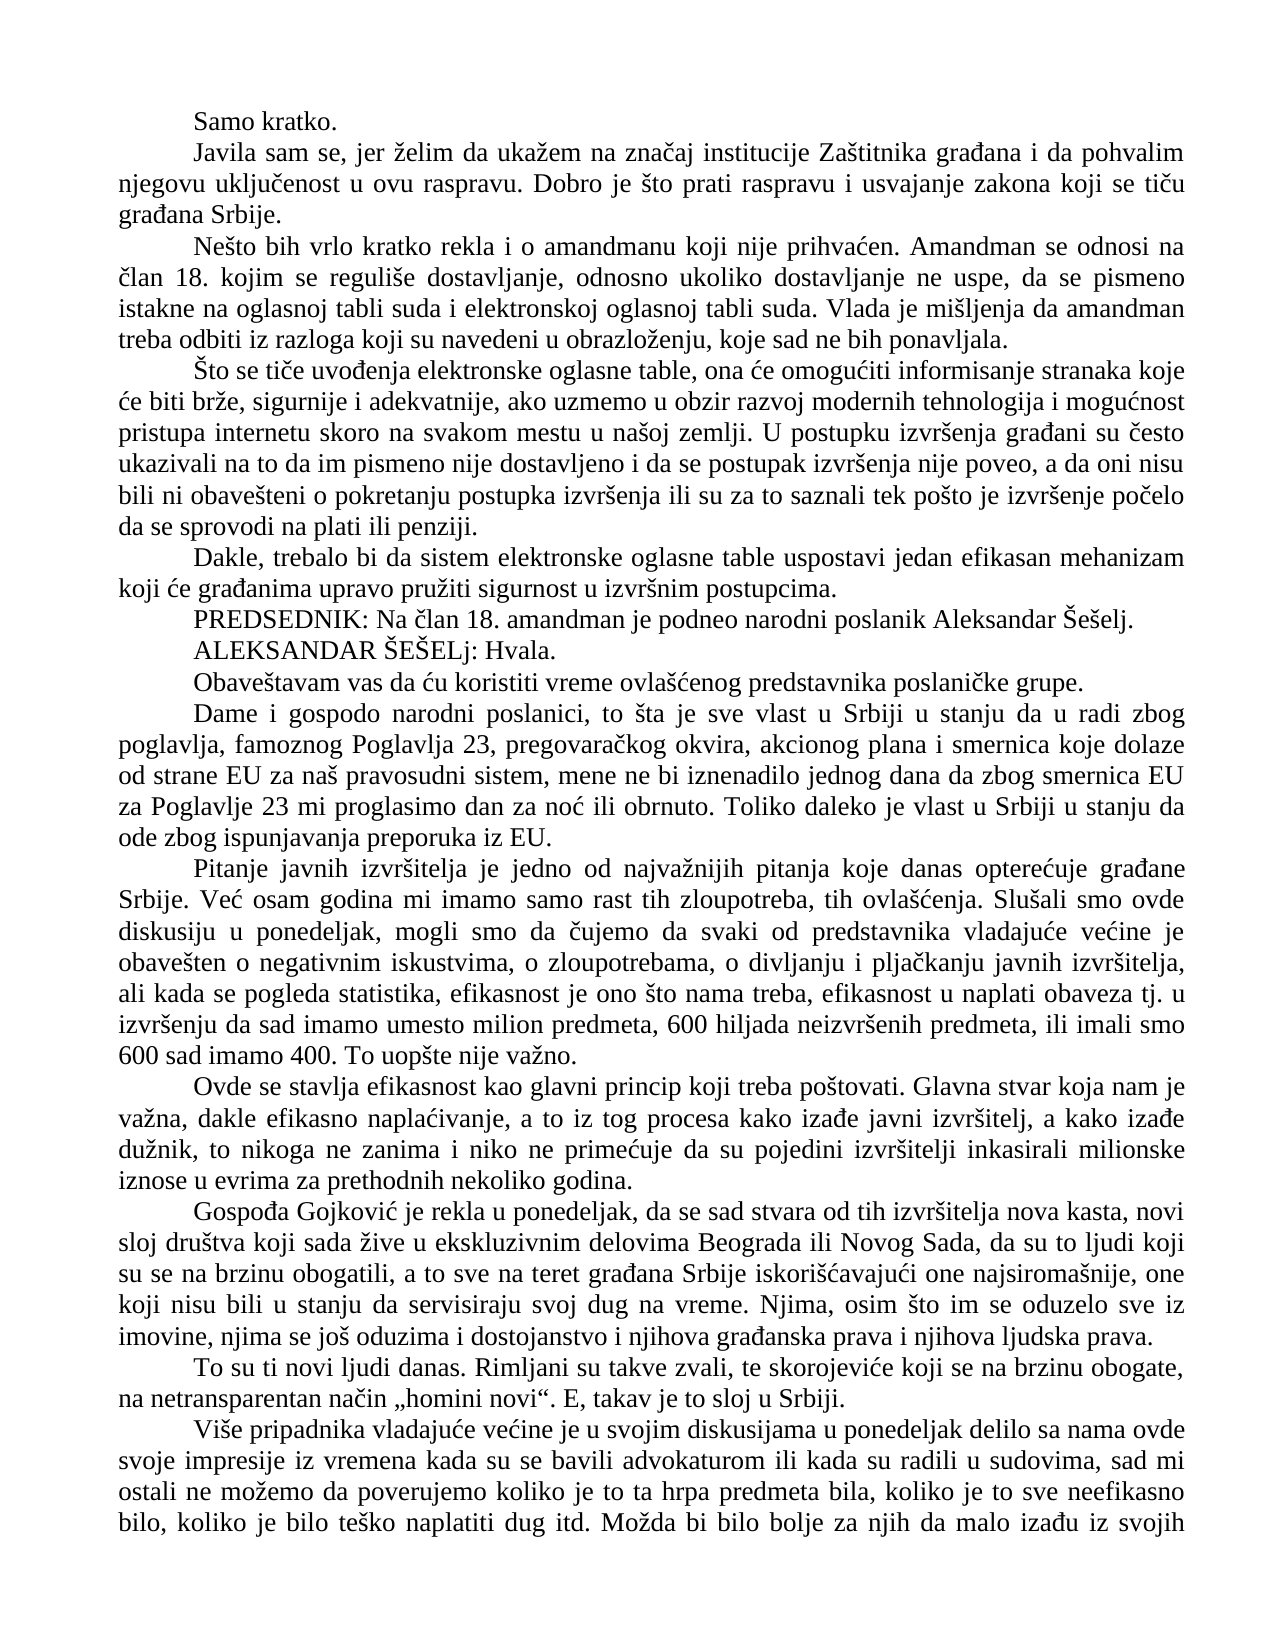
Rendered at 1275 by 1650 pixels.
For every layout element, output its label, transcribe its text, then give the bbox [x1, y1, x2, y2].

text Što se tiče uvođenja elektronske oglasne table, ona će omogućiti informisanje stranaka koje će biti brže, sigurnije i adekvatnije, ako uzmemo u obzir razvoj modernih tehnologija i mogućnost pristupa internetu skoro na svakom mestu u našoj zemlji. U postupku izvršenja građani su često ukazivali na to da im pismeno nije dostavljeno i da se postupak izvršenja nije poveo, a da oni nisu bili ni obavešteni o pokretanju postupka izvršenja ili su za to saznali tek pošto je izvršenje počelo da se sprovodi na plati ili penziji. [118, 354, 1186, 541]
text Dakle, trebalo bi da sistem elektronske oglasne table uspostavi jedan efikasan mehanizam koji će građanima upravo pružiti sigurnost u izvršnim postupcima. [118, 541, 1186, 603]
text Obaveštavam vas da ću koristiti vreme ovlašćenog predstavnika poslaničke grupe. [118, 666, 1186, 697]
text ALEKSANDAR ŠEŠELj: Hvala. [118, 634, 1186, 666]
text Gospođa Gojković je rekla u ponedeljak, da se sad stvara od tih izvršitelja nova kasta, novi sloj društva koji sada žive u ekskluzivnim delovima Beograda ili Novog Sada, da su to ljudi koji su se na brzinu obogatili, a to sve na teret građana Srbije iskorišćavajući one najsiromašnije, one koji nisu bili u stanju da servisiraju svoj dug na vreme. Njima, osim što im se oduzelo sve iz imovine, njima se još oduzima i dostojanstvo i njihova građanska prava i njihova ljudska prava. [118, 1195, 1186, 1351]
text Nešto bih vrlo kratko rekla i o amandmanu koji nije prihvaćen. Amandman se odnosi na član 18. kojim se reguliše dostavljanje, odnosno ukoliko dostavljanje ne uspe, da se pismeno istakne na oglasnoj tabli suda i elektronskoj oglasnoj tabli suda. Vlada je mišljenja da amandman treba odbiti iz razloga koji su navedeni u obrazloženju, koje sad ne bih ponavljala. [118, 229, 1186, 354]
text Javila sam se, jer želim da ukažem na značaj institucije Zaštitnika građana i da pohvalim njegovu uključenost u ovu raspravu. Dobro je što prati raspravu i usvajanje zakona koji se tiču građana Srbije. [118, 136, 1186, 229]
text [118, 1413, 1186, 1538]
text PREDSEDNIK: Na član 18. amandman je podneo narodni poslanik Aleksandar Šešelj. [118, 603, 1186, 634]
text Pitanje javnih izvršitelja je jedno od najvažnijih pitanja koje danas opterećuje građane Srbije. Već osam godina mi imamo samo rast tih zloupotreba, tih ovlašćenja. Slušali smo ovde diskusiju u ponedeljak, mogli smo da čujemo da svaki od predstavnika vladajuće većine je obavešten o negativnim iskustvima, o zloupotrebama, o divljanju i pljačkanju javnih izvršitelja, ali kada se pogleda statistika, efikasnost je ono što nama treba, efikasnost u naplati obaveza tj. u izvršenju da sad imamo umesto milion predmeta, 600 hiljada neizvršenih predmeta, ili imali smo 600 sad imamo 400. To uopšte nije važno. [118, 852, 1186, 1071]
text Dame i gospodo narodni poslanici, to šta je sve vlast u Srbiji u stanju da u radi zbog poglavlja, famoznog Poglavlja 23, pregovaračkog okvira, akcionog plana i smernica koje dolaze od strane EU za naš pravosudni sistem, mene ne bi iznenadilo jednog dana da zbog smernica EU za Poglavlje 23 mi proglasimo dan za noć ili obrnuto. Toliko daleko je vlast u Srbiji u stanju da ode zbog ispunjavanja preporuka iz EU. [118, 697, 1186, 852]
text Samo kratko. [118, 105, 1186, 136]
text Ovde se stavlja efikasnost kao glavni princip koji treba poštovati. Glavna stvar koja nam je važna, dakle efikasno naplaćivanje, a to iz tog procesa kako izađe javni izvršitelj, a kako izađe dužnik, to nikoga ne zanima i niko ne primećuje da su pojedini izvršitelji inkasirali milionske iznose u evrima za prethodnih nekoliko godina. [118, 1071, 1186, 1195]
text To su ti novi ljudi danas. Rimljani su takve zvali, te skorojeviće koji se na brzinu obogate, na netransparentan način „homini novi“. E, takav je to sloj u Srbiji. [118, 1351, 1186, 1413]
